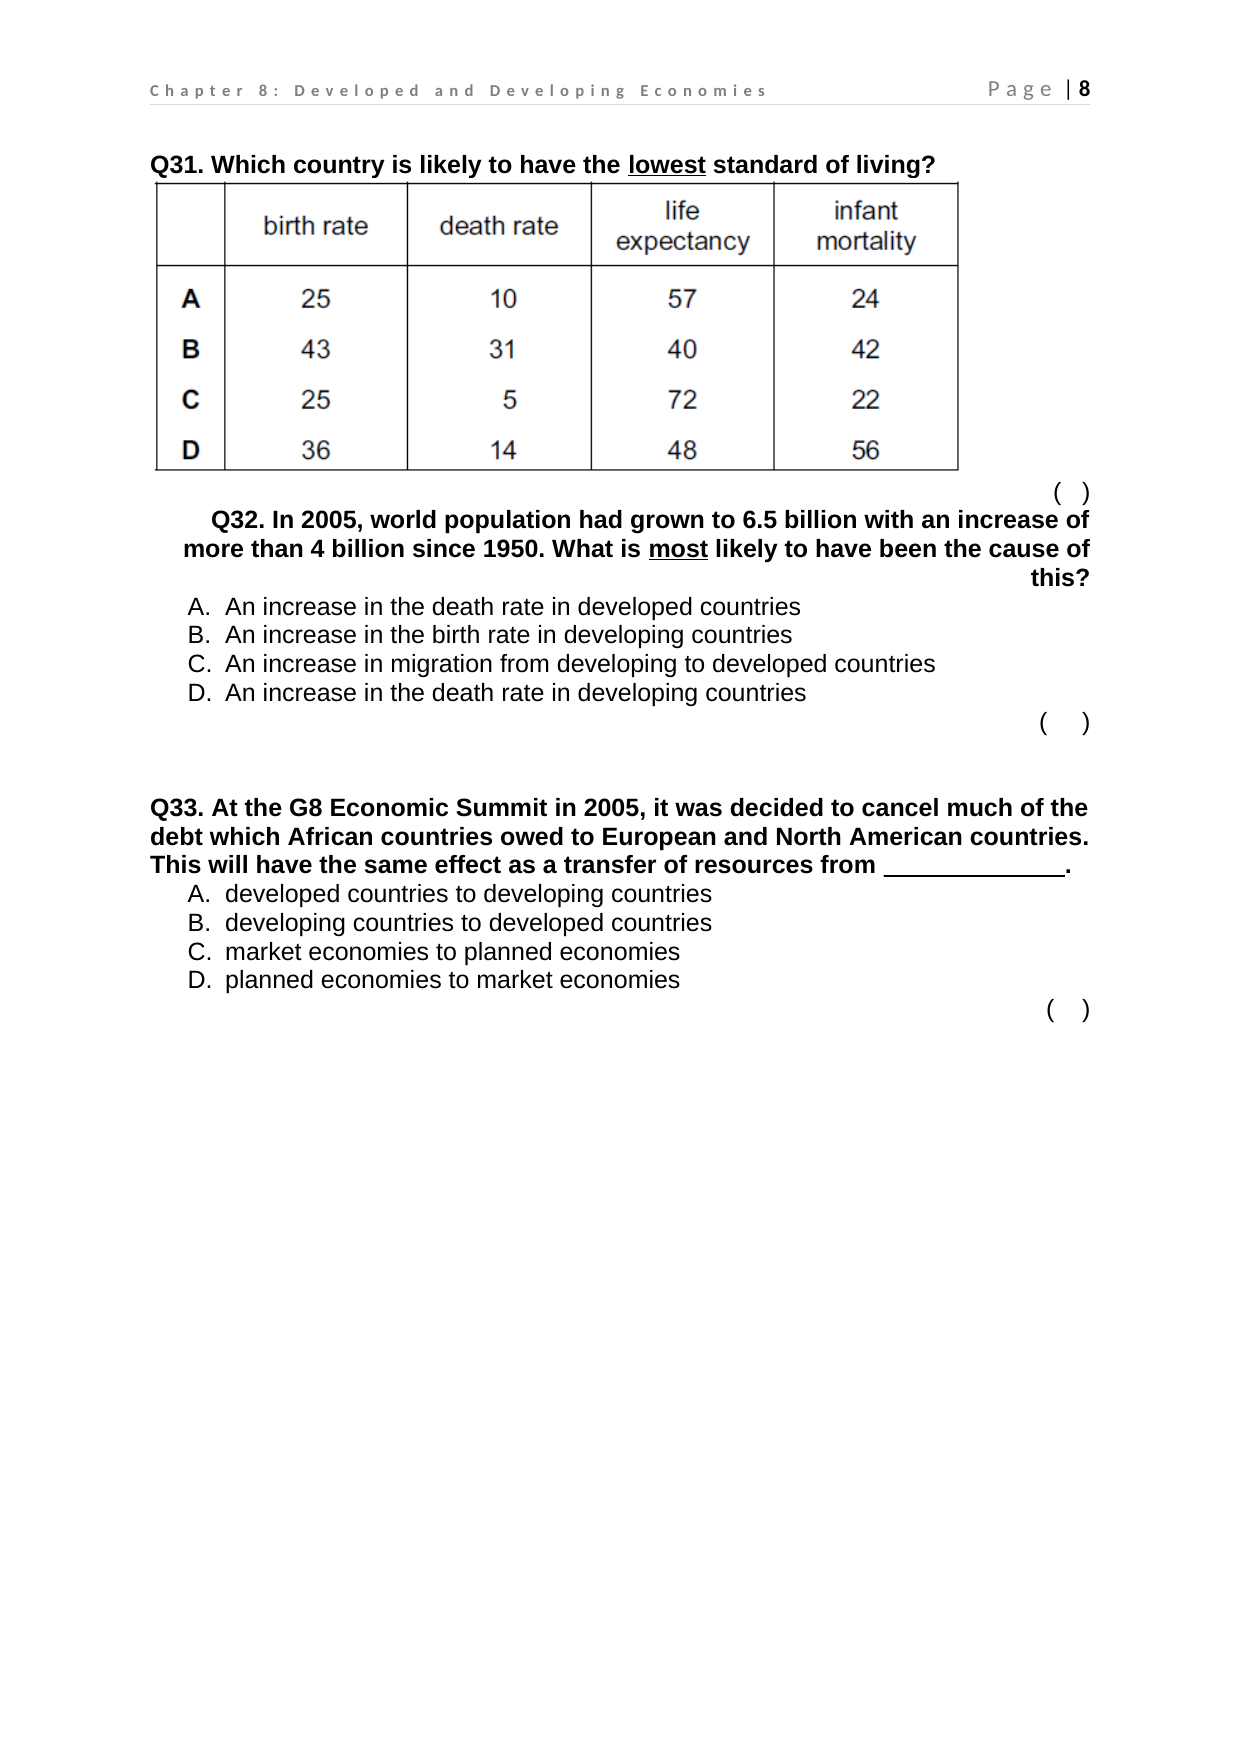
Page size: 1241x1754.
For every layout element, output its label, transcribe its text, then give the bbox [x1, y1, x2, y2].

list An increase in the birth rate in developing countries [187, 621, 1090, 649]
list developing countries to developed countries [187, 908, 1090, 937]
list An increase in the death rate in developing countries [187, 678, 1090, 707]
list planned economies to market economies [187, 966, 1090, 994]
text Q32. In 2005, world population had grown to 6.5 billion with an increase of more than 4 billion since 1950. What is most likely to have been the cause of this? [150, 506, 1090, 592]
list An increase in the death rate in developed countries [187, 592, 1090, 621]
text Q31. Which country is likely to have the lowest standard of living? [150, 150, 1090, 179]
list developed countries to developing countries [187, 879, 1090, 908]
text ( ) [150, 477, 1090, 506]
list market economies to planned economies [187, 937, 1090, 966]
text ( ) [150, 707, 1090, 736]
picture [150, 178, 964, 477]
text Q33. At the G8 Economic Summit in 2005, it was decided to cancel much of the debt which African countries owed to European and North American countries. This will have the same effect as a transfer of resources from _____________. [150, 793, 1090, 879]
list An increase in migration from developing to developed countries [187, 649, 1090, 678]
text ( ) [150, 994, 1090, 1023]
